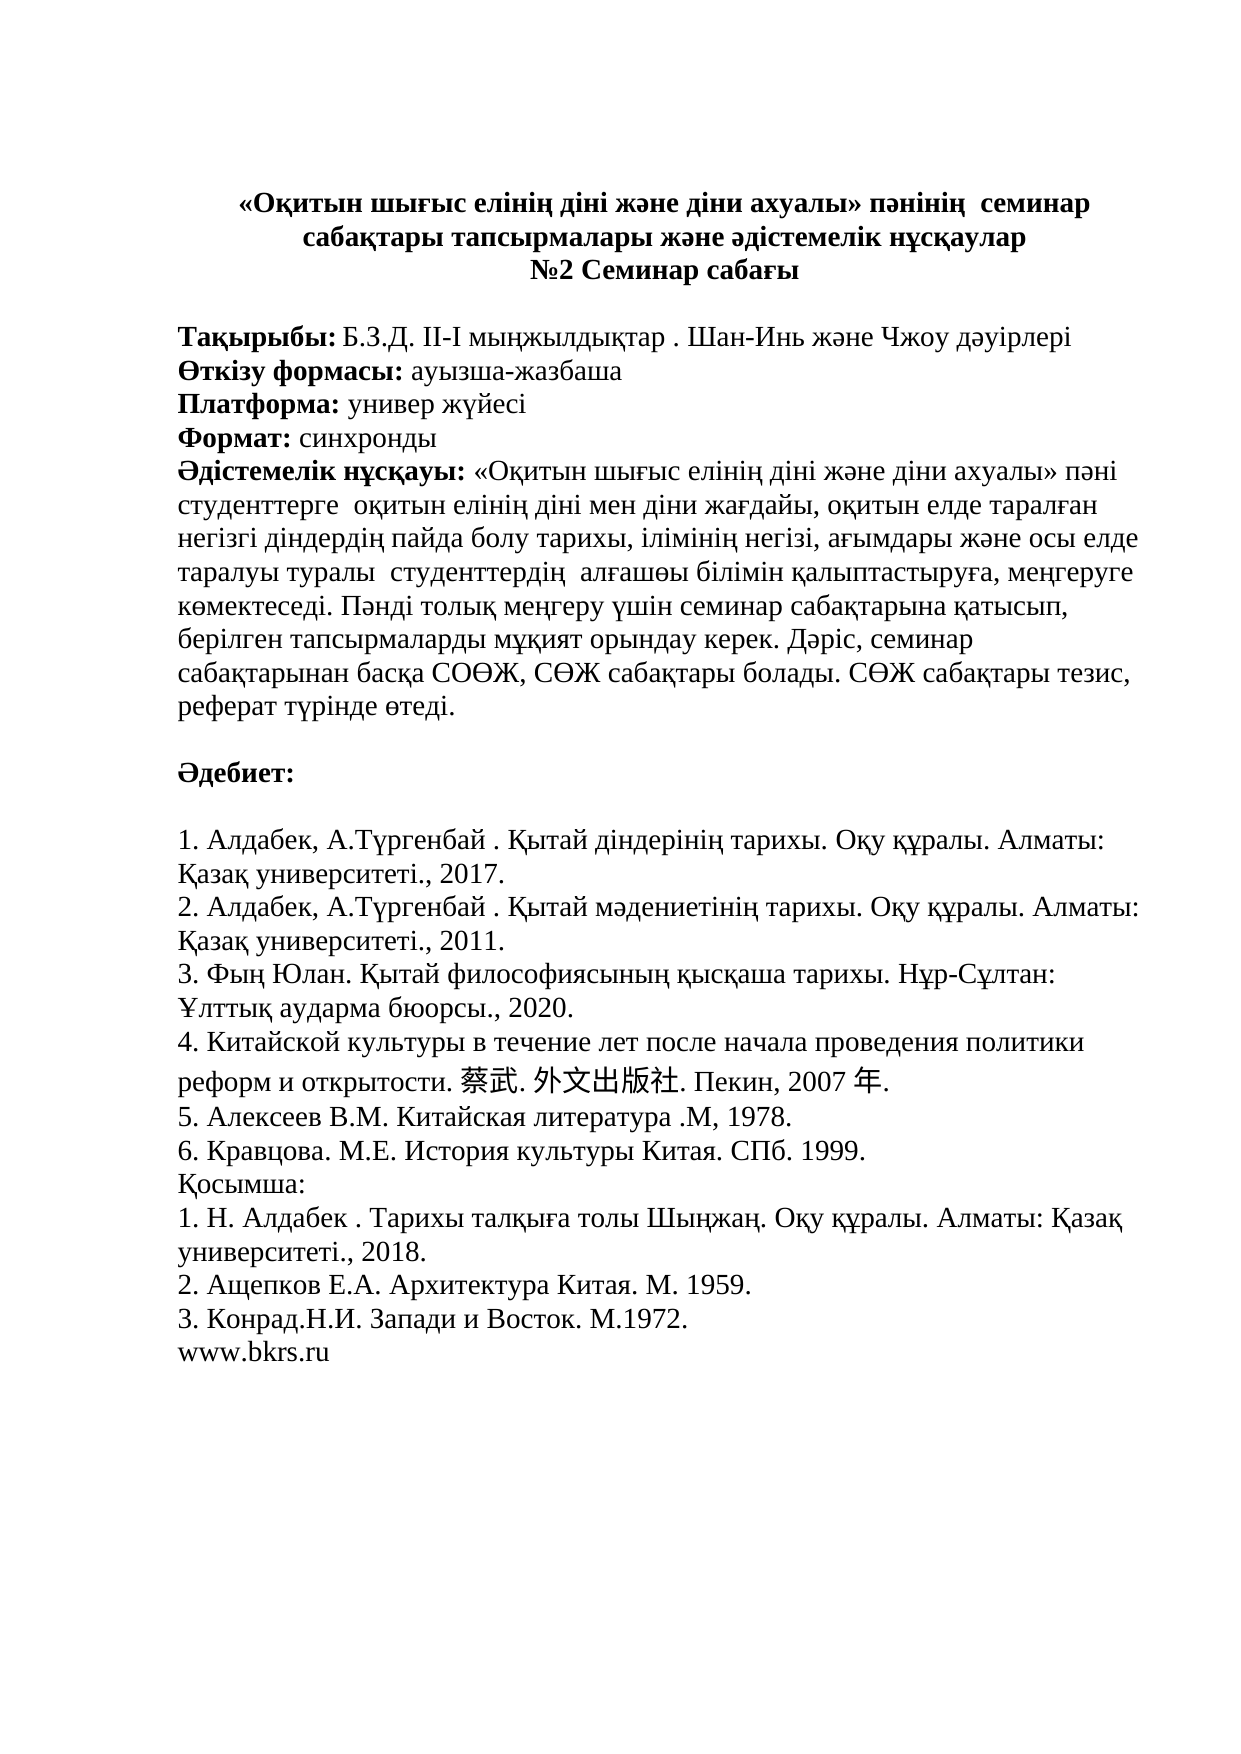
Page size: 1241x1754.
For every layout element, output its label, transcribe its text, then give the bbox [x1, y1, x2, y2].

text «Оқитын шығыс елінің діні және діни ахуалы» пәнінің семинар сабақтары тапсырмалары және әдістемелік нұсқаулар [177, 185, 1152, 252]
text Формат: синхронды [177, 420, 1152, 453]
text 2. Ащепков Е.А. Архитектура Китая. М. 1959. [177, 1267, 1152, 1301]
text 3. Фың Юлан. Қытай философиясының қысқаша тарихы. Нұр-Сұлтан: Ұлттық аударма бюорсы., 2020. [177, 957, 1152, 1024]
text Әдебиет: [177, 755, 1152, 789]
text Тақырыбы: Б.З.Д. II-I мыңжылдықтар . Шан-Инь және Чжоу дәуірлері [177, 319, 1152, 353]
text 5. Алексеев В.М. Китайская литература .М, 1978. [177, 1099, 1152, 1133]
text 4. Китайской культуры в течение лет после начала проведения политики реформ и открытости. 蔡武. 外文出版社. Пекин, 2007 年. [177, 1024, 1152, 1099]
text Қосымша: [177, 1167, 1152, 1200]
text 2. Алдабек, А.Түргенбай . Қытай мәдениетінің тарихы. Оқу құралы. Алматы: Қазақ университеті., 2011. [177, 889, 1152, 957]
text 3. Конрад.Н.И. Запади и Восток. М.1972. [177, 1301, 1152, 1334]
text 1. Н. Алдабек . Тарихы талқыға толы Шыңжаң. Оқу құралы. Алматы: Қазақ университеті., 2018. [177, 1200, 1152, 1267]
text Әдістемелік нұсқауы: «Оқитын шығыс елінің діні және діни ахуалы» пәні студенттерге оқитын елінің діні мен діни жағдайы, оқитын елде таралған негізгі діндердің пайда болу тарихы, ілімінің негізі, ағымдары және осы елде таралуы туралы студенттердің алғашөы білімін қалыптастыруға, меңгеруге көмектеседі. Пәнді толық меңгеру үшін семинар сабақтарына қатысып, берілген тапсырмаларды мұқият орындау керек. Дәріс, семинар сабақтарынан басқа СОӨЖ, СӨЖ сабақтары болады. СӨЖ сабақтары тезис, реферат түрінде өтеді. [177, 453, 1152, 722]
text Өткізу формасы: ауызша-жазбаша [177, 353, 1152, 386]
text 6. Кравцова. М.Е. История культуры Китая. СПб. 1999. [177, 1133, 1152, 1167]
text 1. Алдабек, А.Түргенбай . Қытай діндерінің тарихы. Оқу құралы. Алматы: Қазақ университеті., 2017. [177, 822, 1152, 889]
text №2 Семинар сабағы [177, 252, 1152, 286]
text www.bkrs.ru [177, 1334, 1152, 1368]
text Платформа: универ жүйесі [177, 386, 1152, 420]
